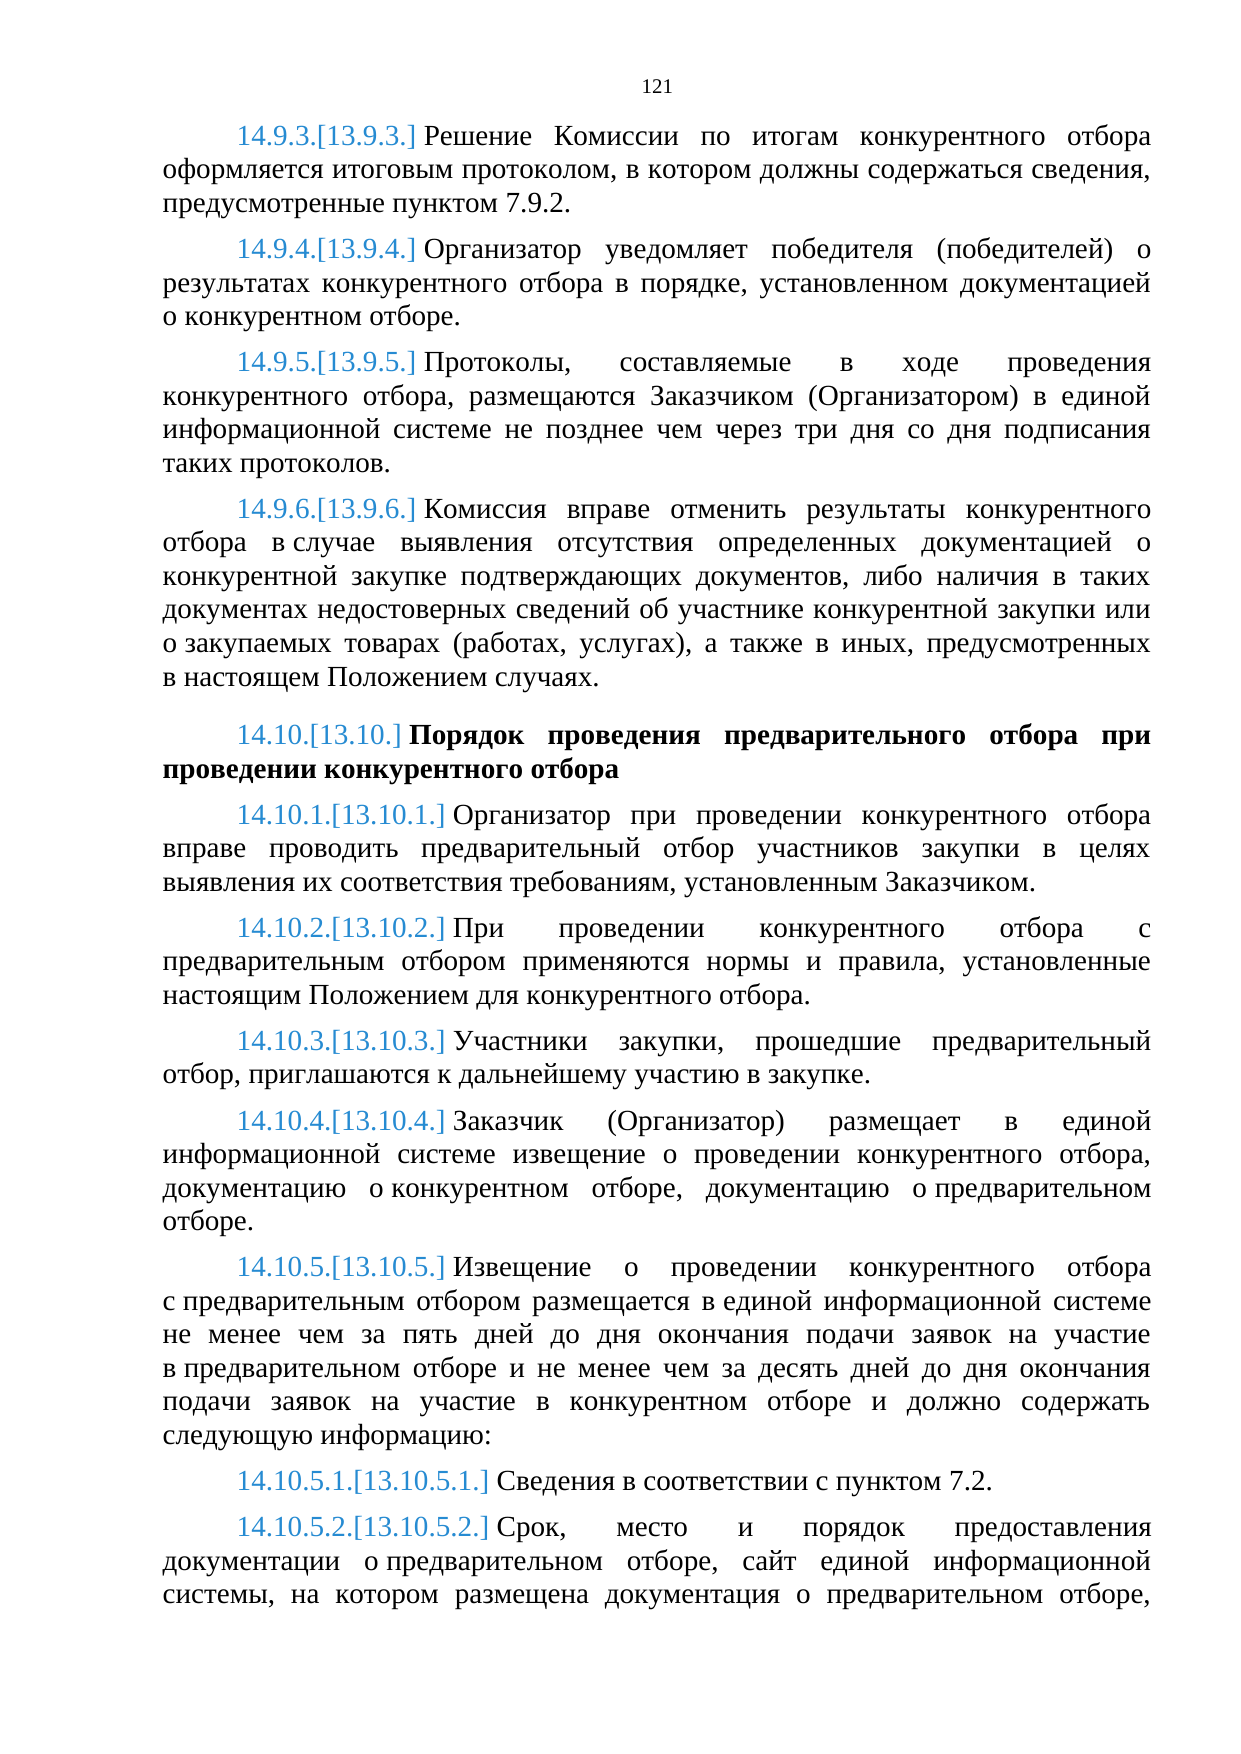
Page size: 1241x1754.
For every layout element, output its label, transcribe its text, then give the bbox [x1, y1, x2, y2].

list Организатор уведомляет победителя (победителей) о результатах конкурентного отбора в порядке, установленном документацией о конкурентном отборе. [162, 231, 1152, 332]
list Сведения в соответствии с пунктом 7.2. [162, 1463, 1152, 1497]
list Организатор при проведении конкурентного отбора вправе проводить предварительный отбор участников закупки в целях выявления их соответствия требованиям, установленным Заказчиком. [162, 797, 1152, 897]
subtitle Порядок проведения предварительного отбора при проведении конкурентного отбора [162, 717, 1152, 784]
list При проведении конкурентного отбора с предварительным отбором применяются нормы и правила, установленные настоящим Положением для конкурентного отбора. [162, 910, 1152, 1011]
list Решение Комиссии по итогам конкурентного отбора оформляется итоговым протоколом, в котором должны содержаться сведения, предусмотренные пунктом 7.9.2. [162, 118, 1152, 219]
list Участники закупки, прошедшие предварительный отбор, приглашаются к дальнейшему участию в закупке. [162, 1023, 1152, 1090]
list Комиссия вправе отменить результаты конкурентного отбора в случае выявления отсутствия определенных документацией о конкурентной закупке подтверждающих документов, либо наличия в таких документах недостоверных сведений об участнике конкурентной закупки или о закупаемых товарах (работах, услугах), а также в иных, предусмотренных в настоящем Положением случаях. [162, 491, 1152, 692]
list Заказчик (Организатор) размещает в единой информационной системе извещение о проведении конкурентного отбора, документацию о конкурентном отборе, документацию о предварительном отборе. [162, 1103, 1152, 1237]
list Протоколы, составляемые в ходе проведения конкурентного отбора, размещаются Заказчиком (Организатором) в единой информационной системе не позднее чем через три дня со дня подписания таких протоколов. [162, 344, 1152, 478]
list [162, 1509, 1152, 1610]
list Извещение о проведении конкурентного отбора с предварительным отбором размещается в единой информационной системе не менее чем за пять дней до дня окончания подачи заявок на участие в предварительном отборе и не менее чем за десять дней до дня окончания подачи заявок на участие в конкурентном отборе и должно содержать следующую информацию: [162, 1249, 1152, 1451]
